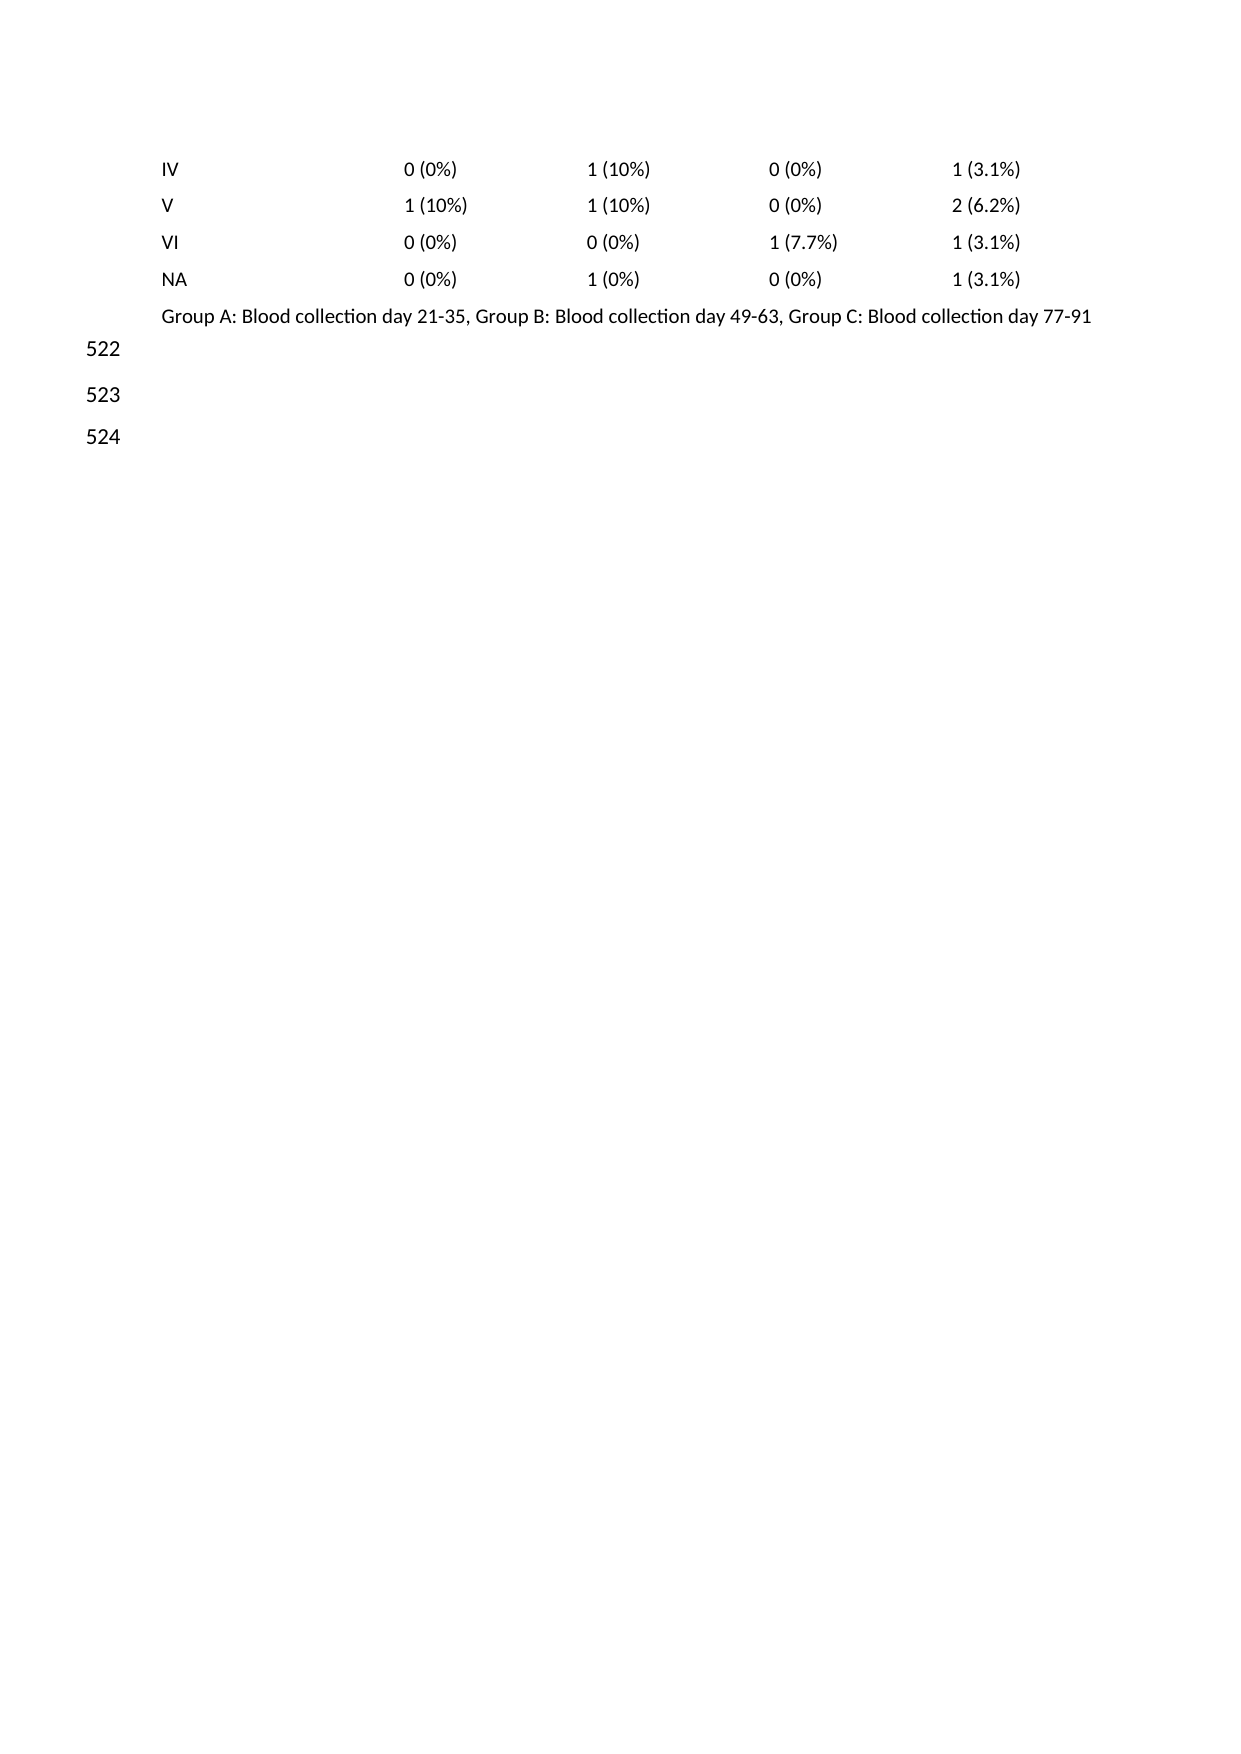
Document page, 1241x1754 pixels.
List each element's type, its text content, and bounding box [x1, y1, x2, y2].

table_cell 1 (10%) [581, 150, 763, 187]
table_cell 1 (3.1%) [946, 224, 1128, 261]
table_cell 0 (0%) [398, 150, 581, 187]
table_cell 0 (0%) [763, 150, 946, 187]
table_cell NA [156, 261, 398, 297]
table_cell 0 (0%) [398, 224, 581, 261]
table_cell Group A: Blood collection day 21-35, Group B: Blood collection day 49-63, Group C: Blood collection day 77-91 [156, 298, 1128, 334]
table_cell 2 (6.2%) [946, 187, 1128, 224]
table_cell 0 (0%) [763, 187, 946, 224]
table_cell 1 (10%) [581, 187, 763, 224]
table_cell 0 (0%) [581, 224, 763, 261]
table_cell 1 (7.7%) [763, 224, 946, 261]
table_cell 1 (3.1%) [946, 150, 1128, 187]
table_cell 0 (0%) [763, 261, 946, 297]
table_cell IV [156, 150, 398, 187]
table_cell 0 (0%) [398, 261, 581, 297]
table_cell 1 (10%) [398, 187, 581, 224]
table_cell 1 (0%) [581, 261, 763, 297]
table_cell V [156, 187, 398, 224]
table_cell 1 (3.1%) [946, 261, 1128, 297]
table_cell VI [156, 224, 398, 261]
